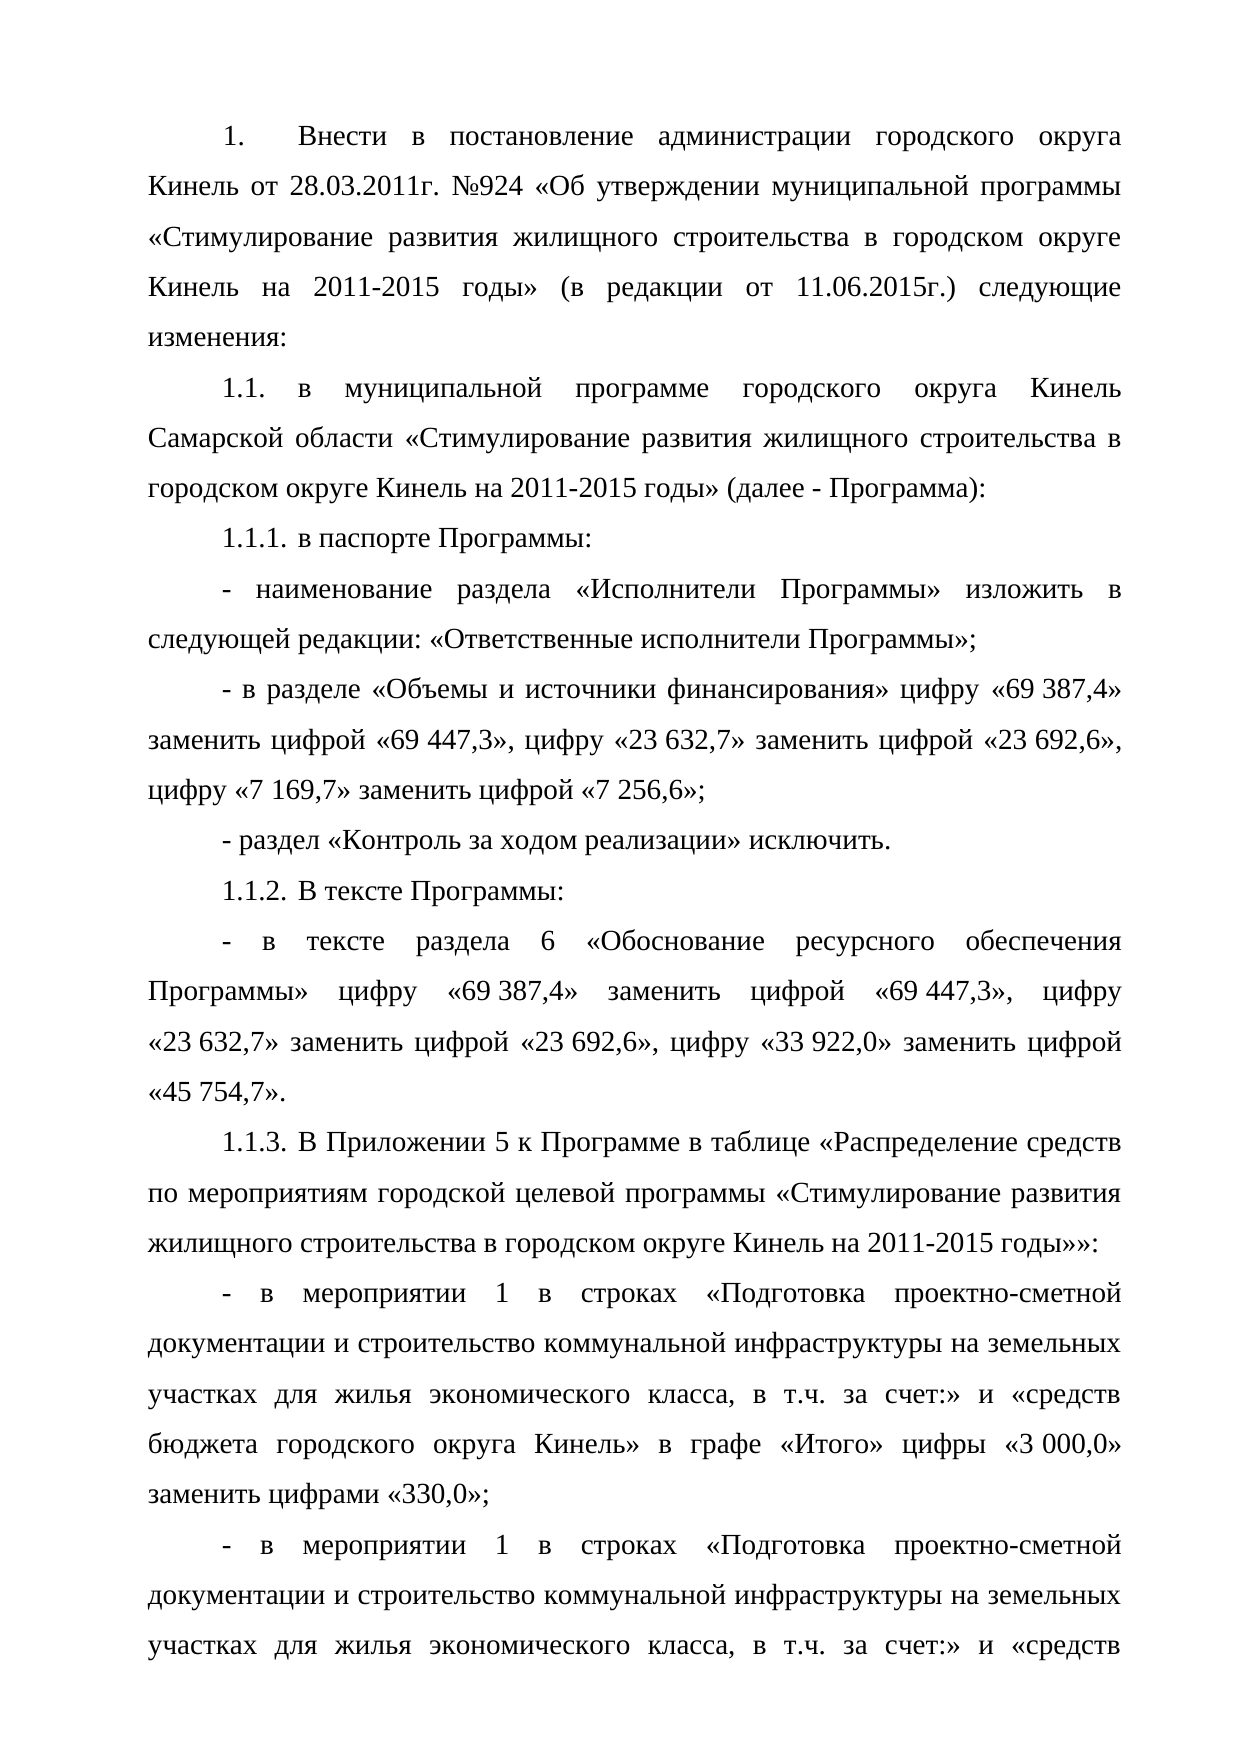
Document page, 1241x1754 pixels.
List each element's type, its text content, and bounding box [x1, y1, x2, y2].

text - в мероприятии 1 в строках «Подготовка проектно-сметной документации и строительство коммунальной инфраструктуры на земельных участках для жилья экономического класса, в т.ч. за счет:» и «средств бюджета городского округа Кинель» в графе «Итого» цифры «3 000,0» заменить цифрами «330,0»; [148, 1275, 1122, 1510]
text - в разделе «Объемы и источники финансирования» цифру «69 387,4» заменить цифрой «69 447,3», цифру «23 632,7» заменить цифрой «23 692,6», цифру «7 169,7» заменить цифрой «7 256,6»; [148, 672, 1122, 806]
text - раздел «Контроль за ходом реализации» исключить. [148, 822, 1122, 856]
list в муниципальной программе городского округа Кинель Самарской области «Стимулирование развития жилищного строительства в городском округе Кинель на 2011-2015 годы» (далее - Программа): [148, 370, 1122, 504]
text - наименование раздела «Исполнители Программы» изложить в следующей редакции: «Ответственные исполнители Программы»; [148, 571, 1122, 655]
list в паспорте Программы: [148, 521, 1122, 554]
list В Приложении 5 к Программе в таблице «Распределение средств по мероприятиям городской целевой программы «Стимулирование развития жилищного строительства в городском округе Кинель на 2011-2015 годы»»: [148, 1124, 1122, 1258]
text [148, 1527, 1122, 1661]
list В тексте Программы: [148, 873, 1122, 906]
list Внести в постановление администрации городского округа Кинель от 28.03.2011г. №924 «Об утверждении муниципальной программы «Стимулирование развития жилищного строительства в городском округе Кинель на 2011-2015 годы» (в редакции от 11.06.2015г.) следующие изменения: [148, 118, 1122, 353]
text - в тексте раздела 6 «Обоснование ресурсного обеспечения Программы» цифру «69 387,4» заменить цифрой «69 447,3», цифру «23 632,7» заменить цифрой «23 692,6», цифру «33 922,0» заменить цифрой «45 754,7». [148, 923, 1122, 1108]
